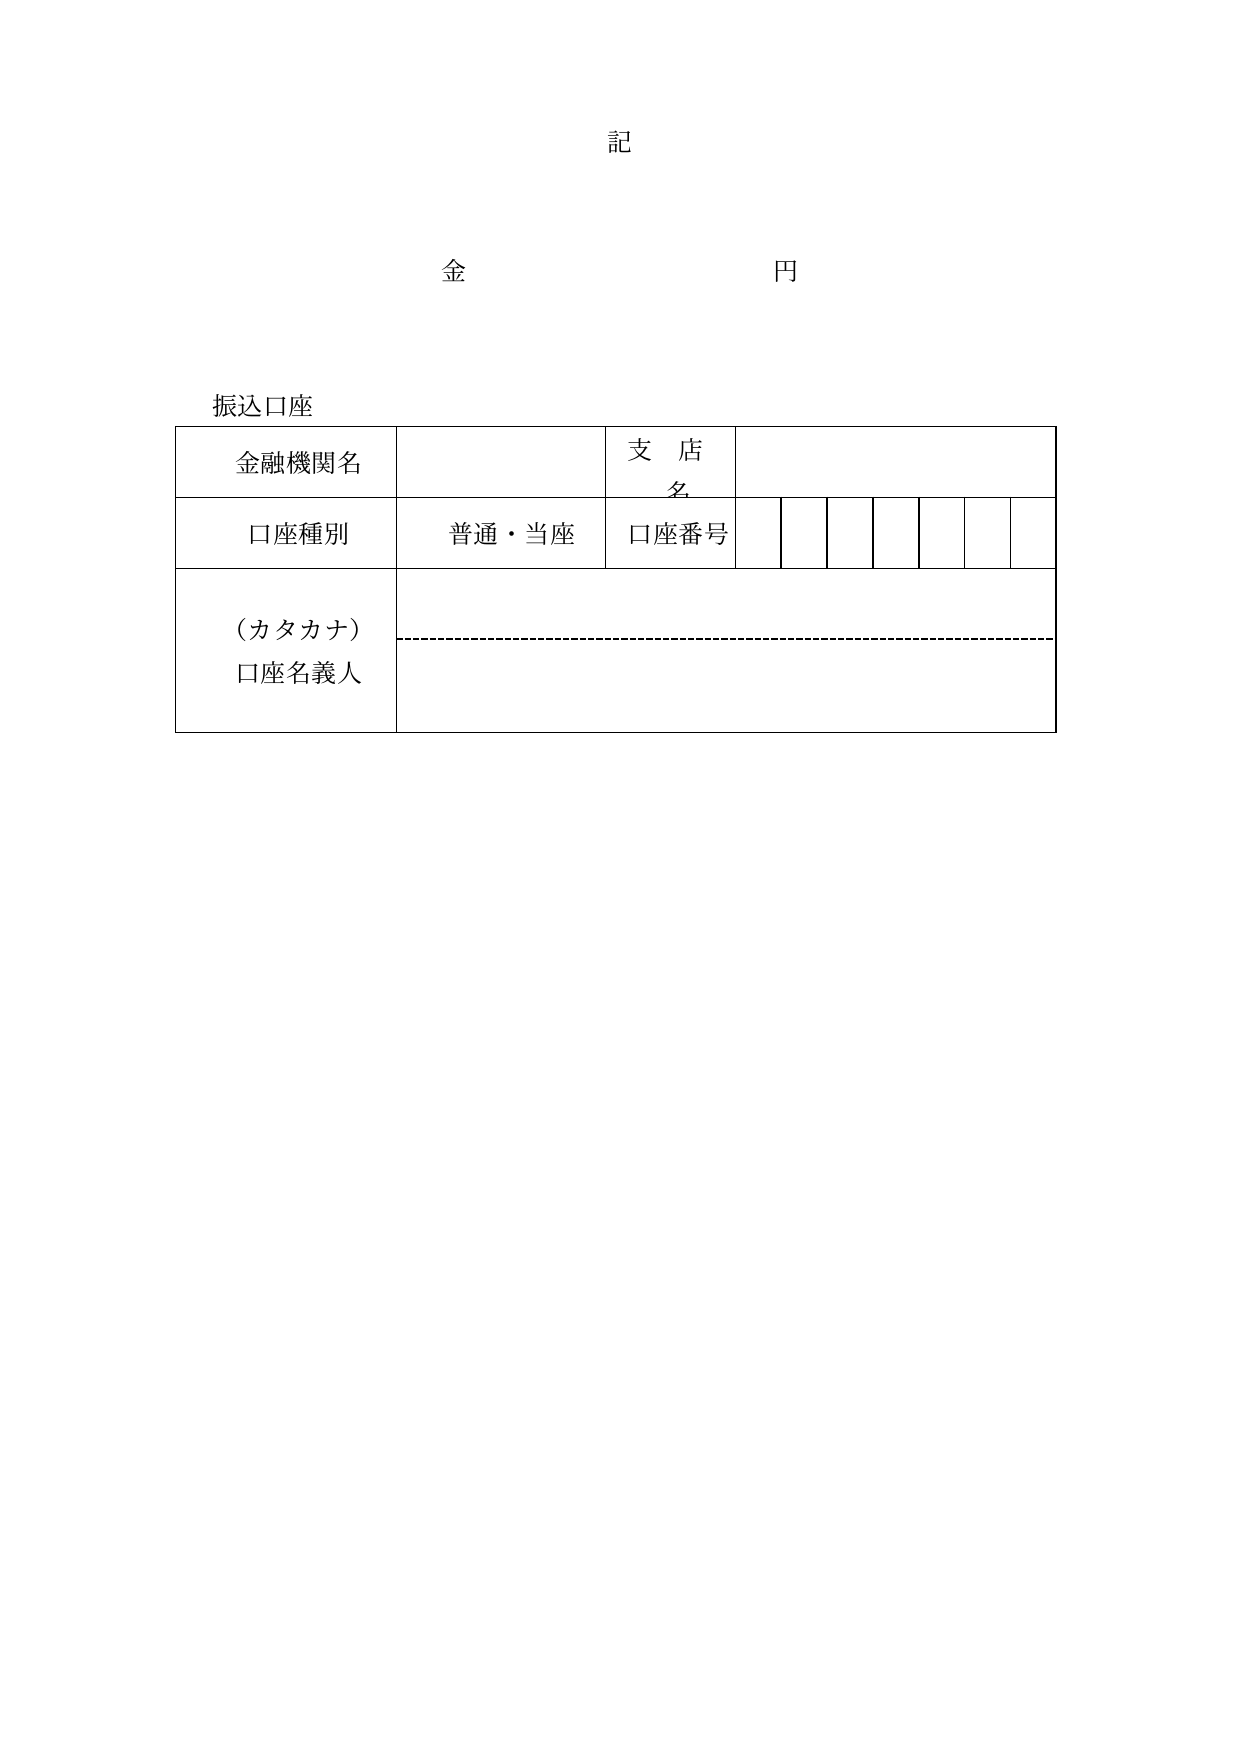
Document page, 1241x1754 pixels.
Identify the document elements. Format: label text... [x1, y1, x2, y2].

table_cell [736, 498, 780, 567]
table_cell [782, 498, 826, 567]
table_cell [828, 498, 872, 567]
table_cell [874, 498, 918, 567]
table_header [397, 427, 605, 497]
text 金 円 [161, 248, 1079, 291]
table_header 金融機関名 [176, 427, 396, 497]
table_cell [397, 569, 1055, 638]
text 振込口座 [161, 383, 1079, 426]
subtitle 記 [161, 119, 1079, 162]
table_cell （カタカナ） 口座名義人 [176, 569, 396, 732]
table_cell 口座番号 [606, 498, 735, 567]
table_cell [1011, 498, 1055, 567]
table_cell [397, 638, 1055, 732]
table_cell [965, 498, 1010, 567]
table_header 支店名 [606, 427, 735, 497]
table_cell [920, 498, 964, 567]
table_cell 口座種別 [176, 498, 396, 567]
table_cell 普通・当座 [397, 498, 605, 567]
table_header [736, 427, 1055, 497]
